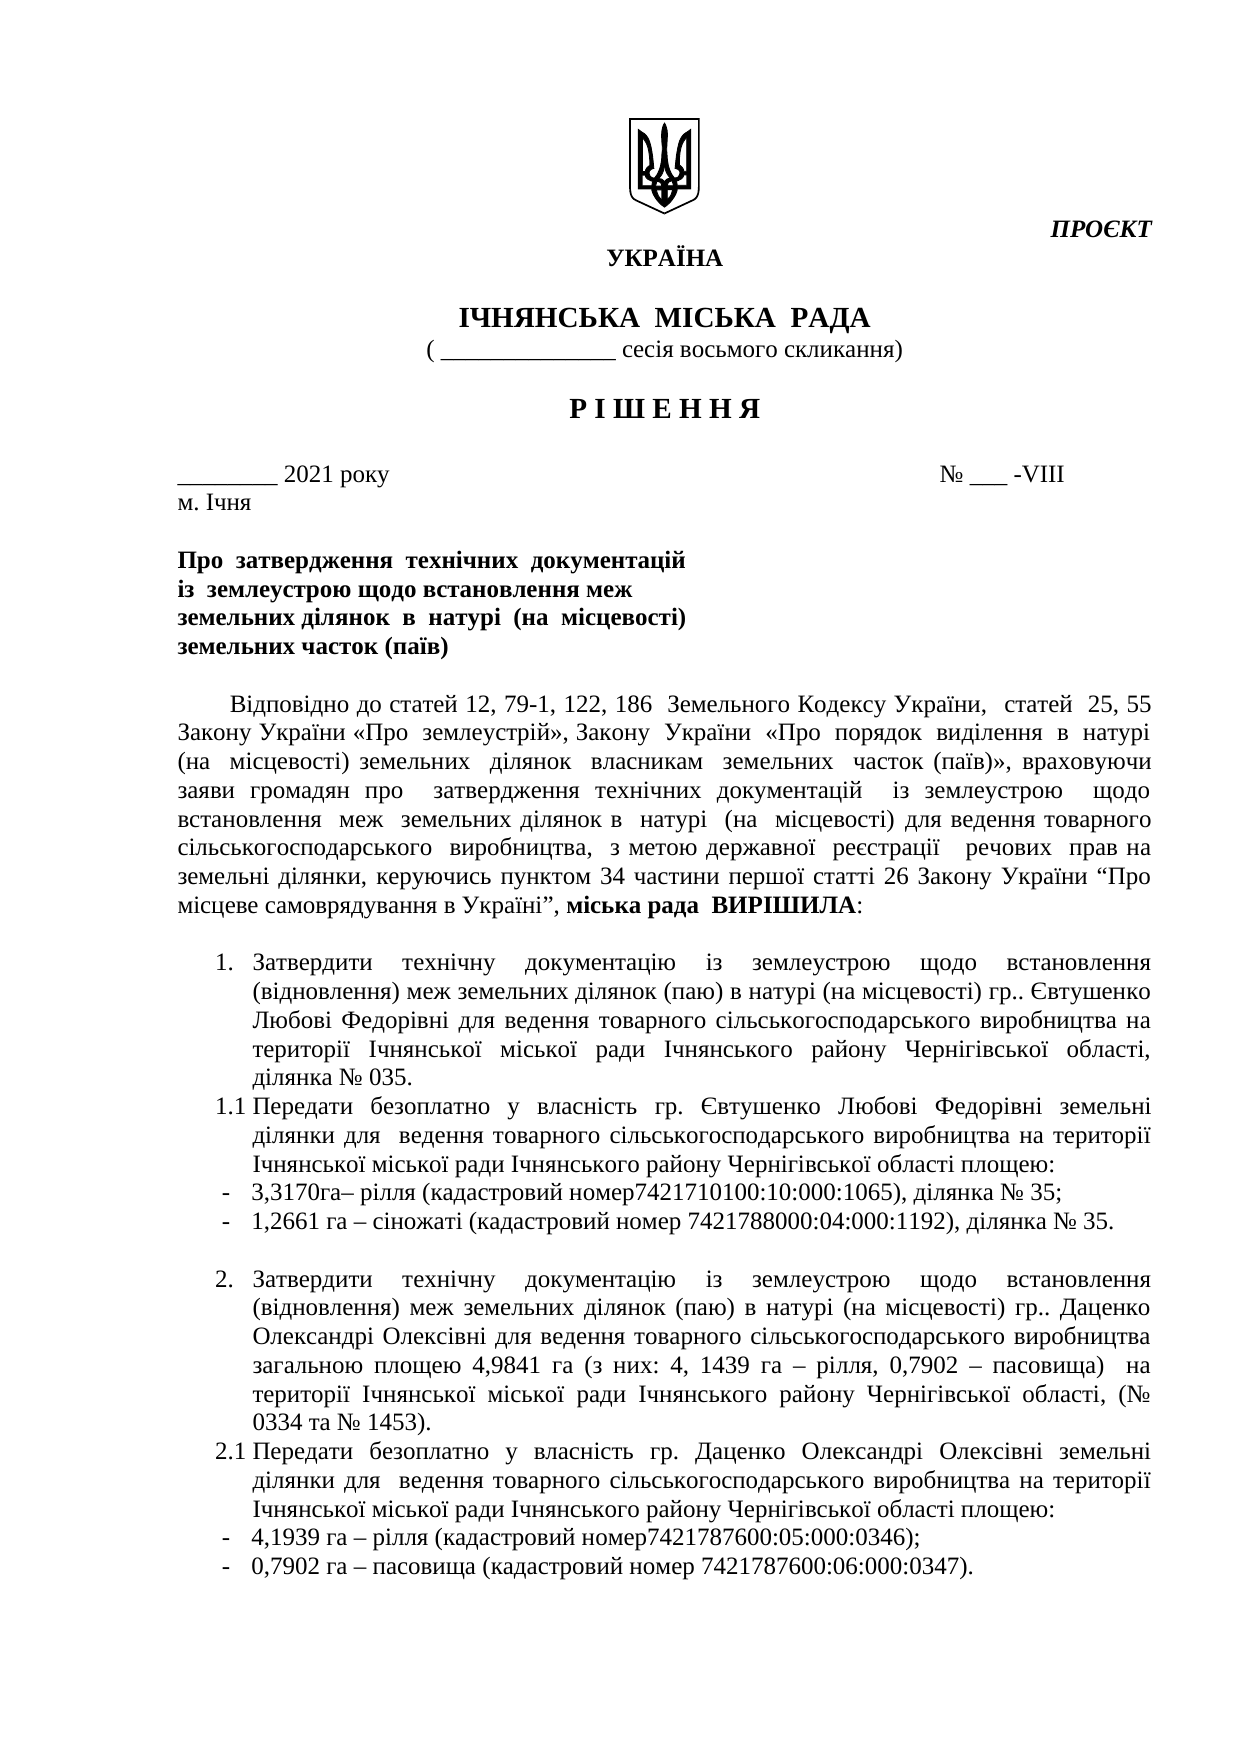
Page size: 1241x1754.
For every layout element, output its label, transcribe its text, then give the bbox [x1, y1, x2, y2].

text ( ______________ сесія восьмого скликання) [177, 334, 1152, 363]
text ІЧНЯНСЬКА МІСЬКА РАДА [177, 301, 1152, 334]
list Затвердити технічну документацію із землеустрою щодо встановлення (відновлення) меж земельних ділянок (паю) в натурі (на місцевості) гр.. Даценко Олександрі Олексівні для ведення товарного сільськогосподарського виробництва загальною площею 4,9841 га (з них: 4, 1439 га – рілля, 0,7902 – пасовища) на території Ічнянської міської ради Ічнянського району Чернігівської області, (№ 0334 та № 1453). [215, 1264, 1152, 1436]
text ПРОЄКТ [177, 214, 1152, 243]
text ________ 2021 року № ___ -VІII [177, 459, 1160, 487]
list 0,7902 га – пасовища (кадастровий номер 7421787600:06:000:0347). [222, 1551, 1152, 1580]
text УКРАЇНА [177, 243, 1152, 272]
list 4,1939 га – рілля (кадастровий номер7421787600:05:000:0346); [222, 1522, 1152, 1551]
text Відповідно до статей 12, 79-1, 122, 186 Земельного Кодексу України, статей 25, 55 Закону України «Про землеустрій», Закону України «Про порядок виділення в натурі (на місцевості) земельних ділянок власникам земельних часток (паїв)», враховуючи заяви громадян про затвердження технічних документацій із землеустрою щодо встановлення меж земельних ділянок в натурі (на місцевості) для ведення товарного сільськогосподарського виробництва, з метою державної реєстрації речових прав на земельні ділянки, керуючись пунктом 34 частини першої статті 26 Закону України “Про місцеве самоврядування в Україні”, міська рада ВИРІШИЛА: [177, 689, 1152, 919]
table_header Про затвердження технічних документацій із землеустрою щодо встановлення меж земельних ділянок в натурі (на місцевості) земельних часток (паїв) [166, 545, 842, 689]
list 1,2661 га – сіножаті (кадастровий номер 7421788000:04:000:1192), ділянка № 35. [222, 1206, 1152, 1235]
text м. Ічня [177, 487, 1152, 516]
list Передати безоплатно у власність гр. Даценко Олександрі Олексівні земельні ділянки для ведення товарного сільськогосподарського виробництва на території Ічнянської міської ради Ічнянського району Чернігівської області площею: [215, 1436, 1152, 1522]
list 3,3170га– рілля (кадастровий номер7421710100:10:000:1065), ділянка № 35; [222, 1177, 1152, 1206]
list Затвердити технічну документацію із землеустрою щодо встановлення (відновлення) меж земельних ділянок (паю) в натурі (на місцевості) гр.. Євтушенко Любові Федорівні для ведення товарного сільськогосподарського виробництва на території Ічнянської міської ради Ічнянського району Чернігівської області, ділянка № 035. [215, 947, 1152, 1091]
list Передати безоплатно у власність гр. Євтушенко Любові Федорівні земельні ділянки для ведення товарного сільськогосподарського виробництва на території Ічнянської міської ради Ічнянського району Чернігівської області площею: [215, 1091, 1152, 1177]
text Р І Ш Е Н Н Я [177, 392, 1152, 425]
